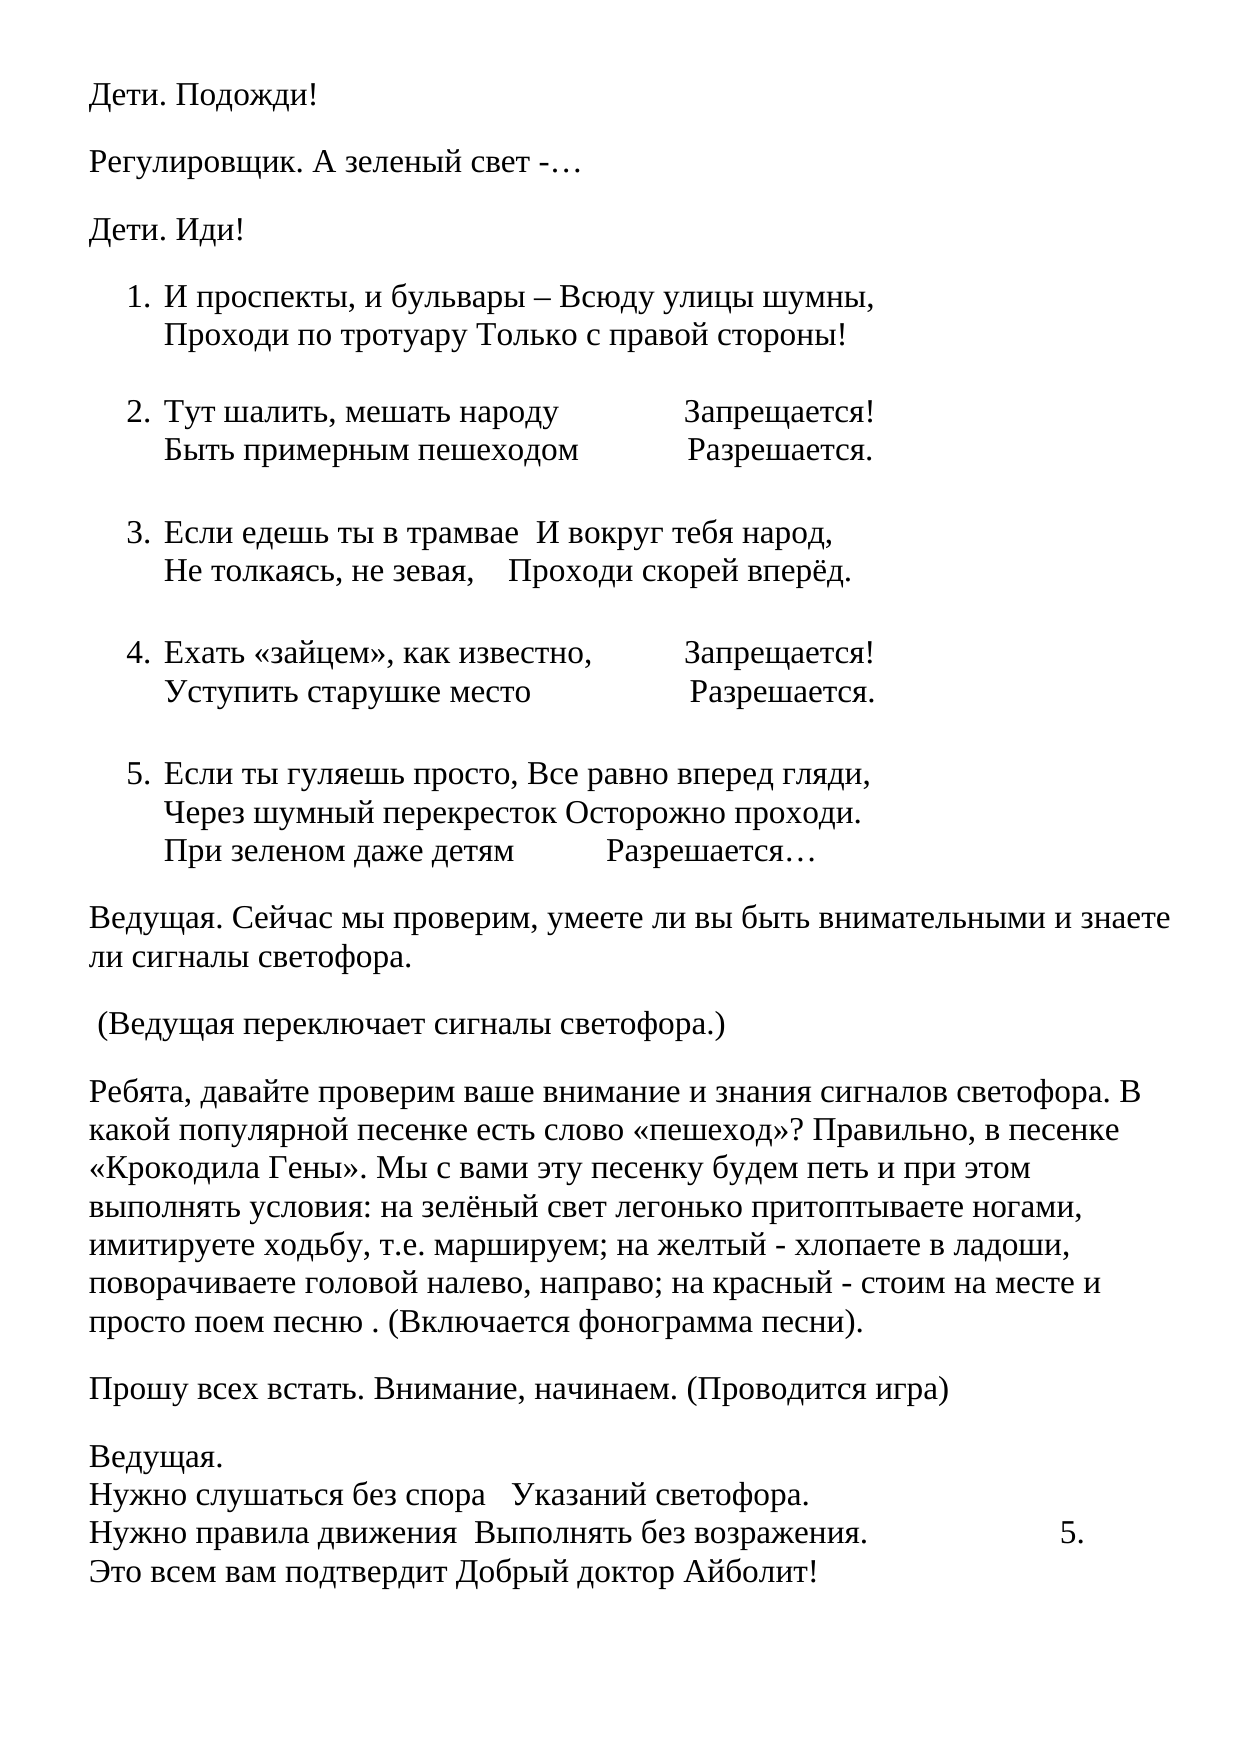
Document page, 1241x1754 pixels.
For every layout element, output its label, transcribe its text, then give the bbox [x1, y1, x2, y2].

list Если ты гуляешь просто, Все равно вперед гляди, Через шумный перекресток Осторожно проходи. При зеленом даже детям Разрешается… [126, 753, 1181, 868]
text Дети. Подожди! [89, 74, 1181, 112]
list Ехать «зайцем», как известно, Запрещается! Уступить старушке место Разрешается. [126, 633, 1181, 709]
text Ведущая. Сейчас мы проверим, умеете ли вы быть внимательными и знаете ли сигналы светофора. [89, 898, 1181, 974]
text Регулировщик. А зеленый свет -… [89, 141, 1181, 180]
text Ведущая. Нужно слушаться без спора Указаний светофора. Нужно правила движения Выполнять без возражения. 5. Это всем вам подтвердит Добрый доктор Айболит! [89, 1436, 1181, 1589]
text Ребята, давайте проверим ваше внимание и знания сигналов светофора. В какой популярной песенке есть слово «пешеход»? Правильно, в песенке «Крокодила Гены». Мы с вами эту песенку будем петь и при этом выполнять условия: на зелёный свет легонько притоптываете ногами, имитируете ходьбу, т.е. маршируем; на желтый - хлопаете в ладоши, поворачиваете головой налево, направо; на красный - стоим на месте и просто поем песню . (Включается фонограмма песни). [89, 1071, 1181, 1339]
list И проспекты, и бульвары – Всюду улицы шумны, Проходи по тротуару Только с правой стороны! [126, 276, 1181, 353]
text (Ведущая переключает сигналы светофора.) [89, 1003, 1181, 1042]
list Если едешь ты в трамвае И вокруг тебя народ, Не толкаясь, не зевая, Проходи скорей вперёд. [126, 512, 1181, 589]
list Тут шалить, мешать народу Запрещается! Быть примерным пешеходом Разрешается. [126, 391, 1181, 468]
text Дети. Иди! [89, 209, 1181, 247]
text Прошу всех встать. Внимание, начинаем. (Проводится игра) [89, 1368, 1181, 1407]
